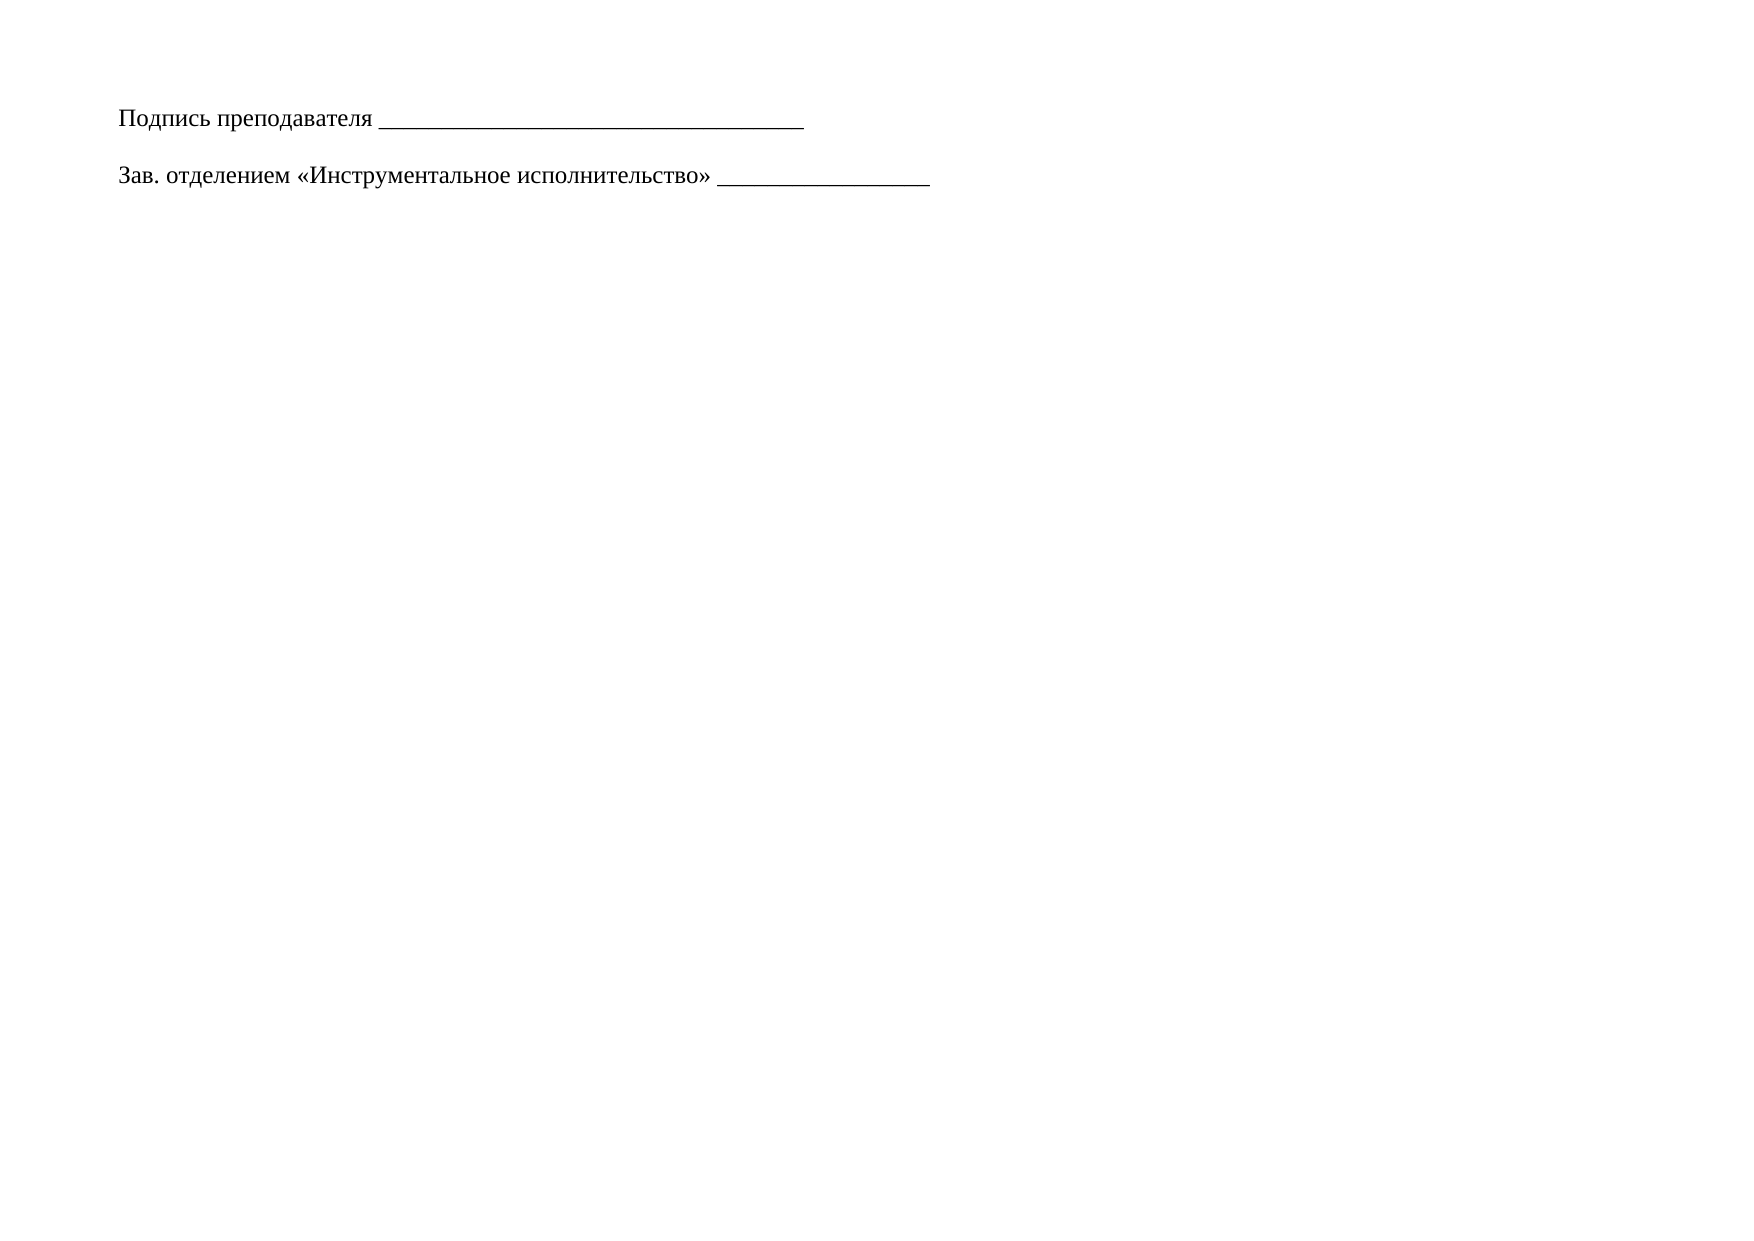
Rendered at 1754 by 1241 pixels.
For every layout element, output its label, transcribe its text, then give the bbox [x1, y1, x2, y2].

text Зав. отделением «Инструментальное исполнительство» _________________ [118, 160, 1636, 189]
text Подпись преподавателя __________________________________ [118, 103, 1636, 131]
